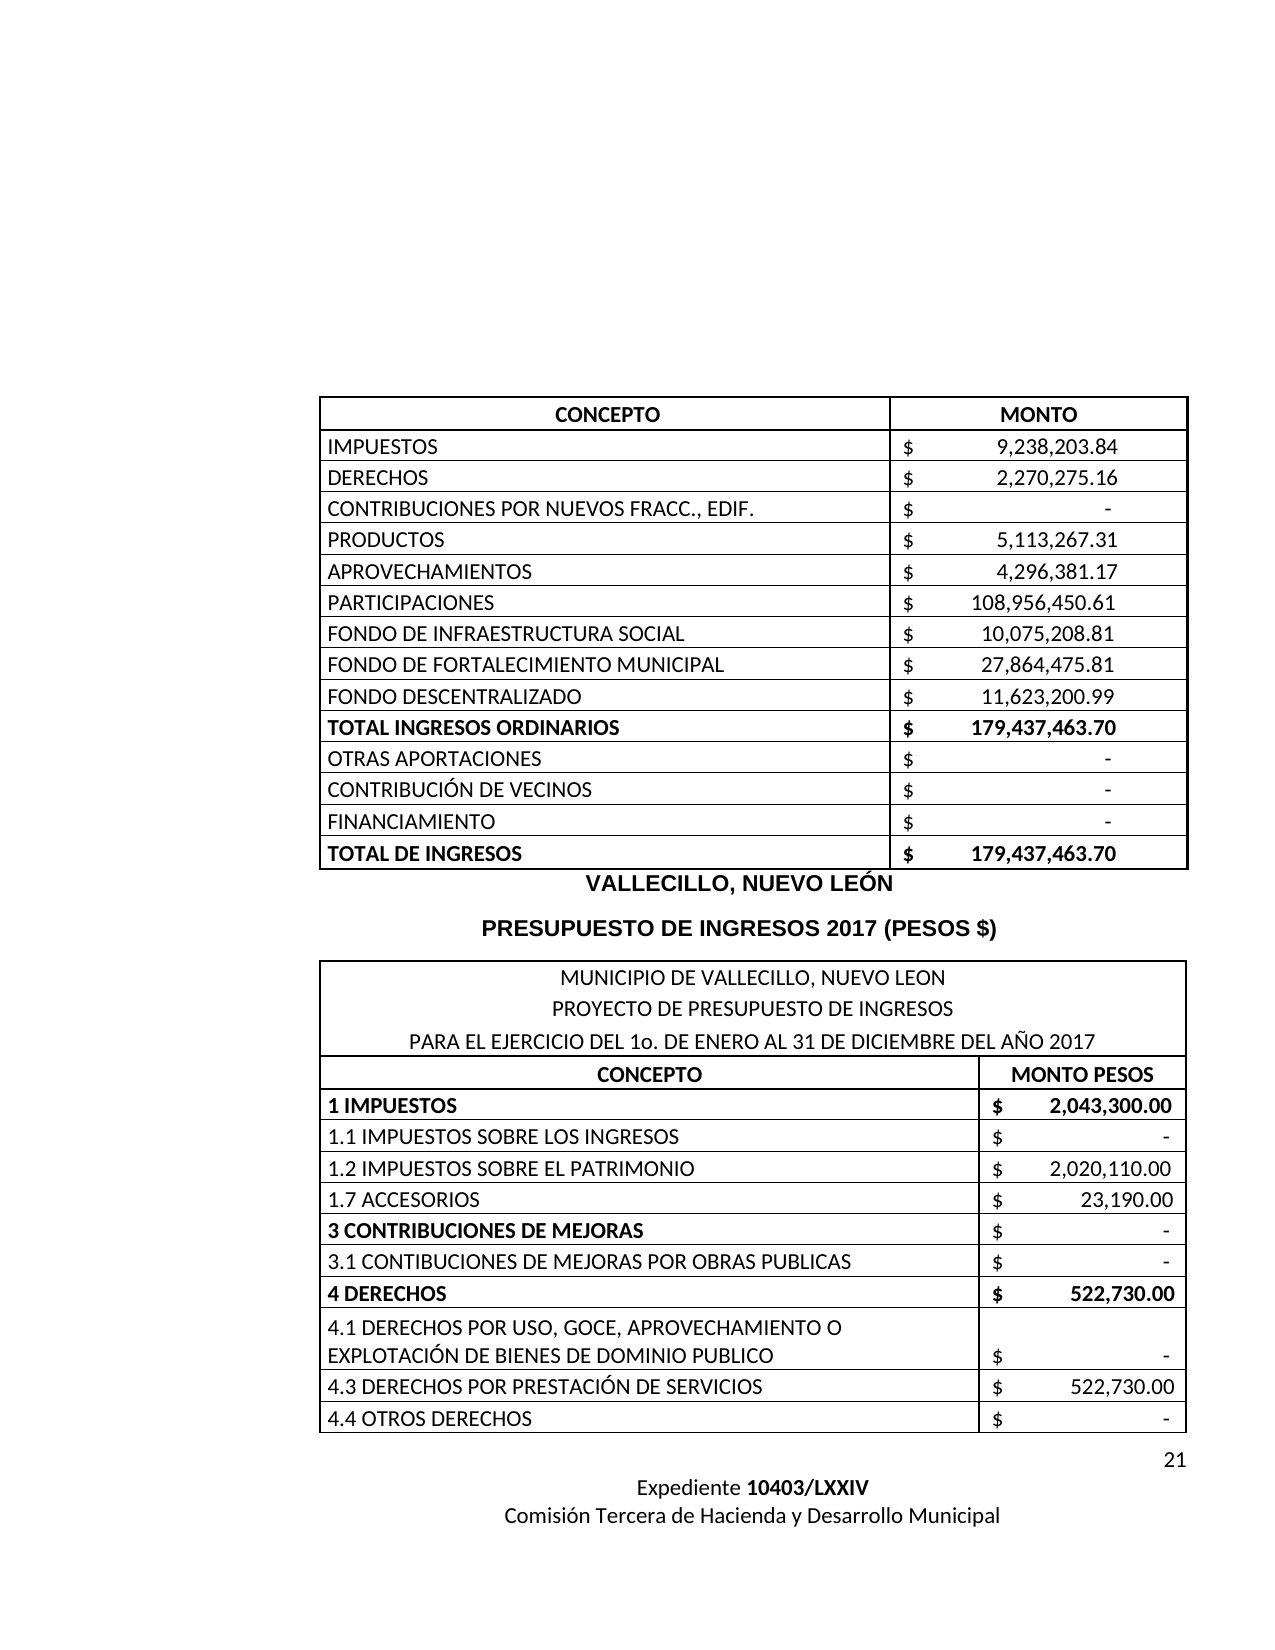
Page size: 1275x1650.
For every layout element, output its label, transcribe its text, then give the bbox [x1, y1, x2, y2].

table_cell $ - [980, 1214, 1185, 1244]
table_cell $ 2,270,275.16 [891, 461, 1186, 491]
table_cell CONCEPTO [321, 398, 889, 428]
table_cell PROYECTO DE PRESUPUESTO DE INGRESOS [321, 991, 1185, 1022]
table_cell 4 DERECHOS [321, 1277, 978, 1307]
table_cell 1.1 IMPUESTOS SOBRE LOS INGRESOS [321, 1120, 978, 1151]
table_cell $ - [891, 805, 1186, 835]
table_cell PARTICIPACIONES [321, 586, 889, 616]
table_cell $ - [980, 1308, 1185, 1369]
table_cell $ 4,296,381.17 [891, 555, 1186, 585]
table_cell CONTRIBUCIÓN DE VECINOS [321, 773, 889, 803]
table_cell $ - [980, 1120, 1185, 1151]
table_cell $ - [891, 742, 1186, 772]
table_cell 4.4 OTROS DERECHOS [321, 1402, 978, 1432]
table_cell 3 CONTRIBUCIONES DE MEJORAS [321, 1214, 978, 1244]
table_cell 4.3 DERECHOS POR PRESTACIÓN DE SERVICIOS [321, 1370, 978, 1401]
table_cell $ 2,043,300.00 [980, 1090, 1185, 1119]
table_cell PRODUCTOS [321, 523, 889, 553]
table_cell $ 5,113,267.31 [891, 523, 1186, 553]
table_cell $ 179,437,463.70 [891, 836, 1186, 868]
table_cell FINANCIAMIENTO [321, 805, 889, 835]
table_cell $ 27,864,475.81 [891, 648, 1186, 678]
table_cell PARA EL EJERCICIO DEL 1o. DE ENERO AL 31 DE DICIEMBRE DEL AÑO 2017 [321, 1023, 1185, 1055]
table_cell $ 9,238,203.84 [891, 431, 1186, 460]
table_cell $ 522,730.00 [980, 1277, 1185, 1307]
table_cell $ - [980, 1245, 1185, 1276]
table_cell $ - [980, 1402, 1185, 1432]
table_cell CONCEPTO [321, 1057, 978, 1088]
text VALLECILLO, NUEVO LEÓN [317, 870, 1161, 896]
table_cell $ 23,190.00 [980, 1183, 1185, 1213]
table_cell DERECHOS [321, 461, 889, 491]
table_cell TOTAL DE INGRESOS [321, 836, 889, 868]
table_cell 1.7 ACCESORIOS [321, 1183, 978, 1213]
text PRESUPUESTO DE INGRESOS 2017 (PESOS $) [317, 915, 1161, 941]
table_cell 3.1 CONTIBUCIONES DE MEJORAS POR OBRAS PUBLICAS [321, 1245, 978, 1276]
table_cell MONTO [891, 398, 1186, 428]
table_cell FONDO DESCENTRALIZADO [321, 680, 889, 710]
table_cell 1.2 IMPUESTOS SOBRE EL PATRIMONIO [321, 1152, 978, 1182]
table_cell $ - [891, 492, 1186, 522]
table_cell 4.1 DERECHOS POR USO, GOCE, APROVECHAMIENTO O EXPLOTACIÓN DE BIENES DE DOMINIO PUBLICO [321, 1308, 978, 1369]
table_cell $ - [891, 773, 1186, 803]
table_cell IMPUESTOS [321, 431, 889, 460]
table_cell 1 IMPUESTOS [321, 1090, 978, 1119]
table_cell OTRAS APORTACIONES [321, 742, 889, 772]
table_cell $ 522,730.00 [980, 1370, 1185, 1401]
table_cell APROVECHAMIENTOS [321, 555, 889, 585]
table_cell $ 108,956,450.61 [891, 586, 1186, 616]
table_cell MONTO PESOS [980, 1057, 1185, 1088]
table_header MUNICIPIO DE VALLECILLO, NUEVO LEON [321, 962, 1185, 991]
table_cell TOTAL INGRESOS ORDINARIOS [321, 711, 889, 741]
table_cell $ 2,020,110.00 [980, 1152, 1185, 1182]
table_cell $ 179,437,463.70 [891, 711, 1186, 741]
table_cell FONDO DE FORTALECIMIENTO MUNICIPAL [321, 648, 889, 678]
table_cell $ 10,075,208.81 [891, 617, 1186, 647]
table_cell CONTRIBUCIONES POR NUEVOS FRACC., EDIF. [321, 492, 889, 522]
table_cell $ 11,623,200.99 [891, 680, 1186, 710]
table_cell FONDO DE INFRAESTRUCTURA SOCIAL [321, 617, 889, 647]
